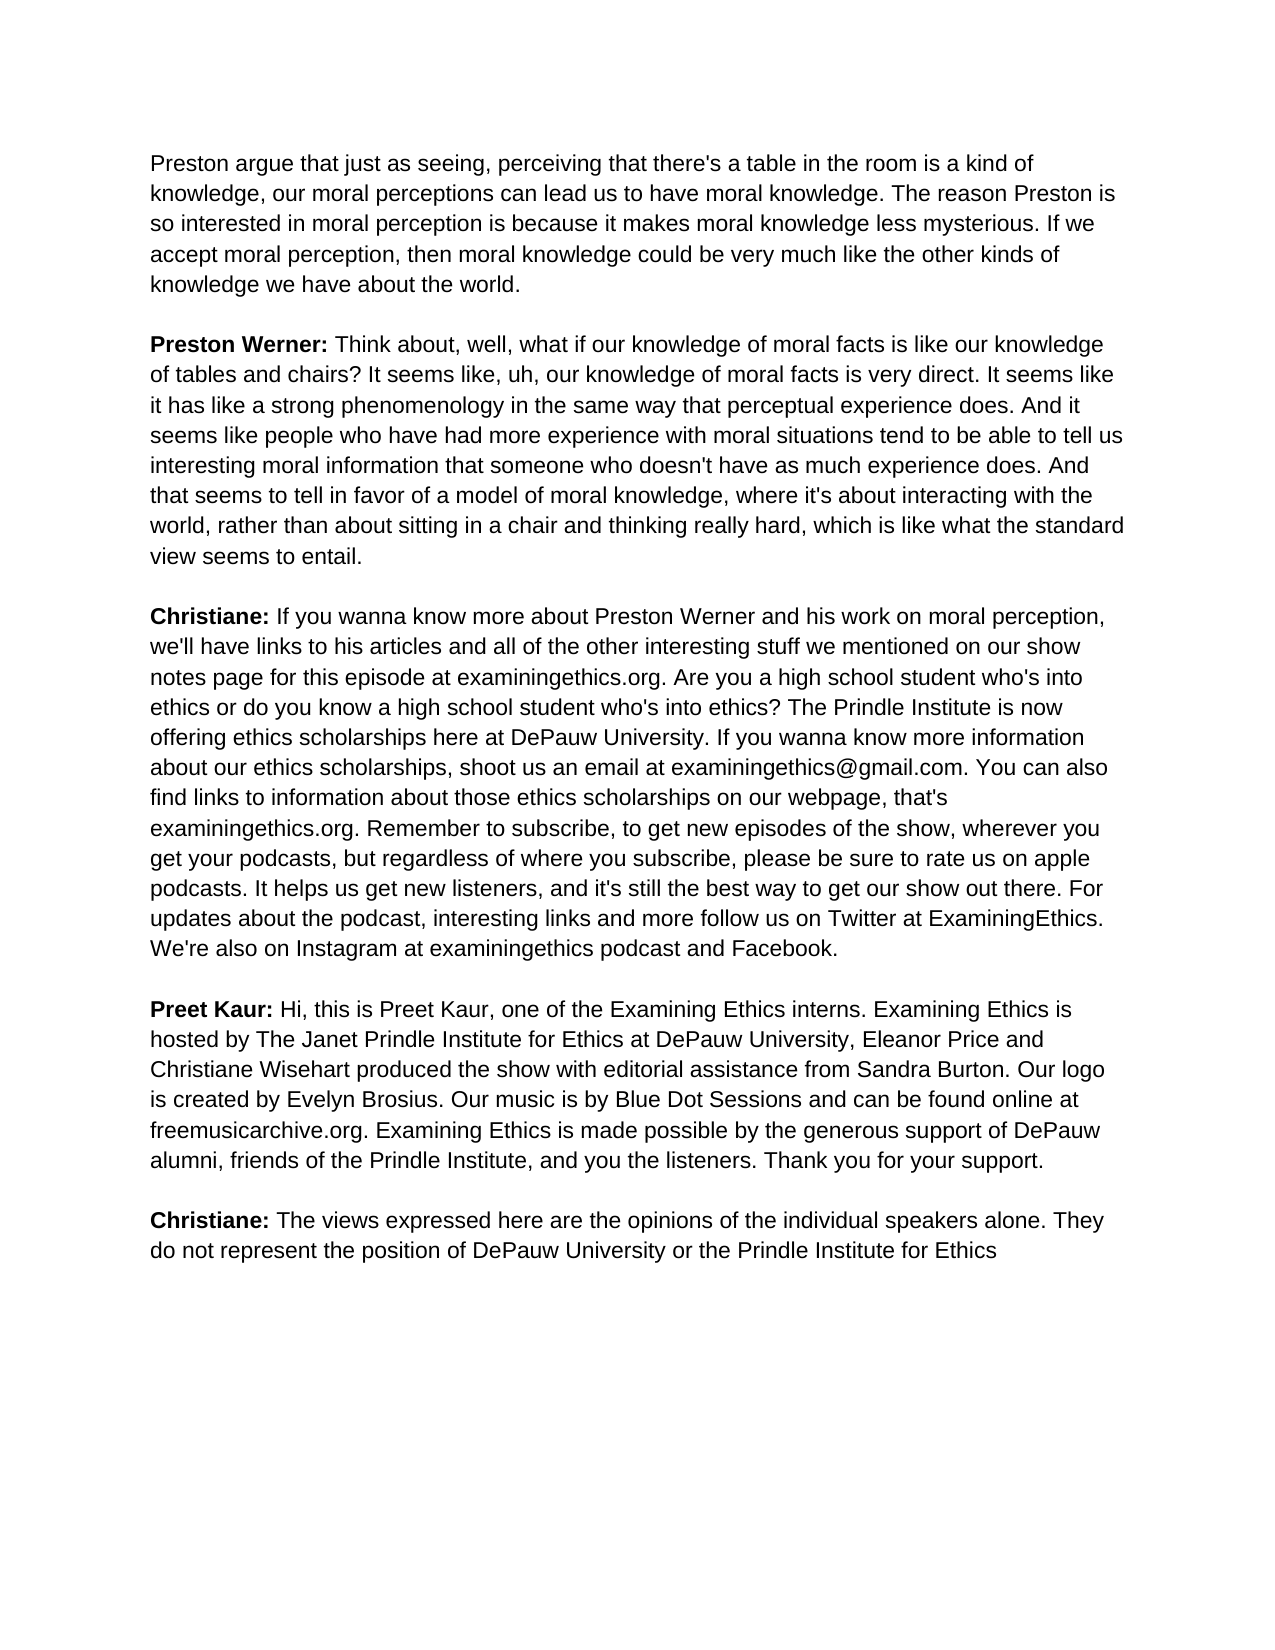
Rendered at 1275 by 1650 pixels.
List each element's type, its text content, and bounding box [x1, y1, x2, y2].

text Preet Kaur: Hi, this is Preet Kaur, one of the Examining Ethics interns. Examining Ethics is hosted by The Janet Prindle Institute for Ethics at DePauw University, Eleanor Price and Christiane Wisehart produced the show with editorial assistance from Sandra Burton. Our logo is created by Evelyn Brosius. Our music is by Blue Dot Sessions and can be found online at freemusicarchive.org. Examining Ethics is made possible by the generous support of DePauw alumni, friends of the Prindle Institute, and you the listeners. Thank you for your support. [150, 996, 1125, 1173]
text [150, 150, 1125, 297]
text Christiane: The views expressed here are the opinions of the individual speakers alone. They do not represent the position of DePauw University or the Prindle Institute for Ethics [150, 1207, 1125, 1264]
text Christiane: If you wanna know more about Preston Werner and his work on moral perception, we'll have links to his articles and all of the other interesting stuff we mentioned on our show notes page for this episode at examiningethics.org. Are you a high school student who's into ethics or do you know a high school student who's into ethics? The Prindle Institute is now offering ethics scholarships here at DePauw University. If you wanna know more information about our ethics scholarships, shoot us an email at examiningethics@gmail.com. You can also find links to information about those ethics scholarships on our webpage, that's examiningethics.org. Remember to subscribe, to get new episodes of the show, wherever you get your podcasts, but regardless of where you subscribe, please be sure to rate us on apple podcasts. It helps us get new listeners, and it's still the best way to get our show out there. For updates about the podcast, interesting links and more follow us on Twitter at ExaminingEthics. We're also on Instagram at examiningethics podcast and Facebook. [150, 603, 1125, 962]
text Preston Werner: Think about, well, what if our knowledge of moral facts is like our knowledge of tables and chairs? It seems like, uh, our knowledge of moral facts is very direct. It seems like it has like a strong phenomenology in the same way that perceptual experience does. And it seems like people who have had more experience with moral situations tend to be able to tell us interesting moral information that someone who doesn't have as much experience does. And that seems to tell in favor of a model of moral knowledge, where it's about interacting with the world, rather than about sitting in a chair and thinking really hard, which is like what the standard view seems to entail. [150, 331, 1125, 569]
